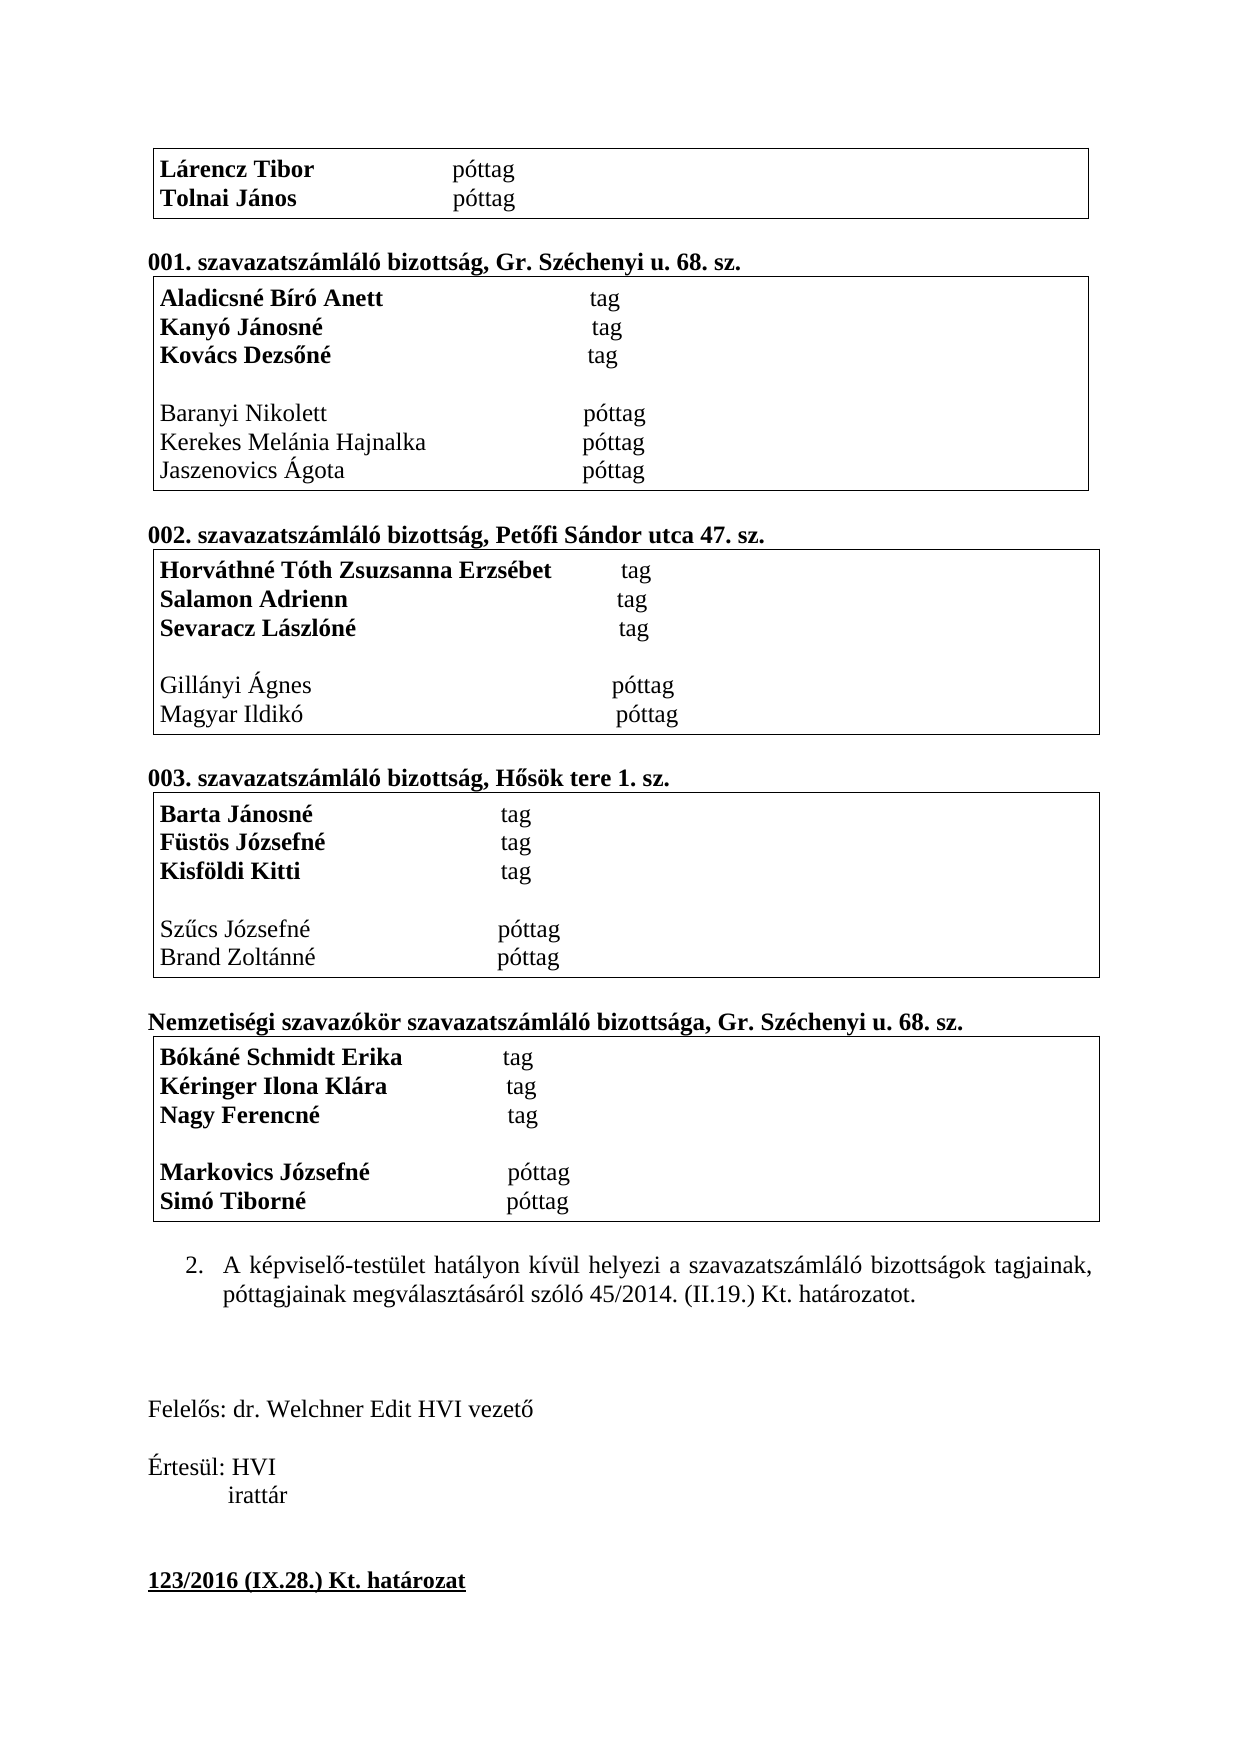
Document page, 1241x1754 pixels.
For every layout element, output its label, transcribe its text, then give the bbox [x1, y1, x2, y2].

text 001. szavazatszámláló bizottság, Gr. Széchenyi u. 68. sz. [148, 247, 1093, 276]
text irattár [148, 1480, 1093, 1509]
text 002. szavazatszámláló bizottság, Petőfi Sándor utca 47. sz. [148, 520, 1093, 548]
list A képviselő-testület hatályon kívül helyezi a szavazatszámláló bizottságok tagjainak, póttagjainak megválasztásáról szóló 45/2014. (II.19.) Kt. határozatot. [185, 1250, 1093, 1308]
table_header Aladicsné Bíró Anett tag Kanyó Jánosné tag Kovács Dezsőné tag Baranyi Nikolett póttag Kerekes Melánia Hajnalka póttag Jaszenovics Ágota póttag [154, 277, 1088, 490]
table_header Bókáné Schmidt Erika tag Kéringer Ilona Klára tag Nagy Ferencné tag Markovics Józsefné póttag Simó Tiborné póttag [154, 1037, 1099, 1221]
text Nemzetiségi szavazókör szavazatszámláló bizottsága, Gr. Széchenyi u. 68. sz. [148, 1007, 1093, 1036]
table_header Horváthné Tóth Zsuzsanna Erzsébet tag Salamon Adrienn tag Sevaracz Lászlóné tag Gillányi Ágnes póttag Magyar Ildikó póttag [154, 550, 1099, 733]
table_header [154, 149, 1088, 218]
text 123/2016 (IX.28.) Kt. határozat [148, 1567, 1093, 1594]
text Értesül: HVI [148, 1452, 1093, 1480]
text Felelős: dr. Welchner Edit HVI vezető [148, 1394, 1093, 1423]
text 003. szavazatszámláló bizottság, Hősök tere 1. sz. [148, 763, 1093, 792]
table_header Barta Jánosné tag Füstös Józsefné tag Kisföldi Kitti tag Szűcs Józsefné póttag Brand Zoltánné póttag [154, 793, 1099, 977]
